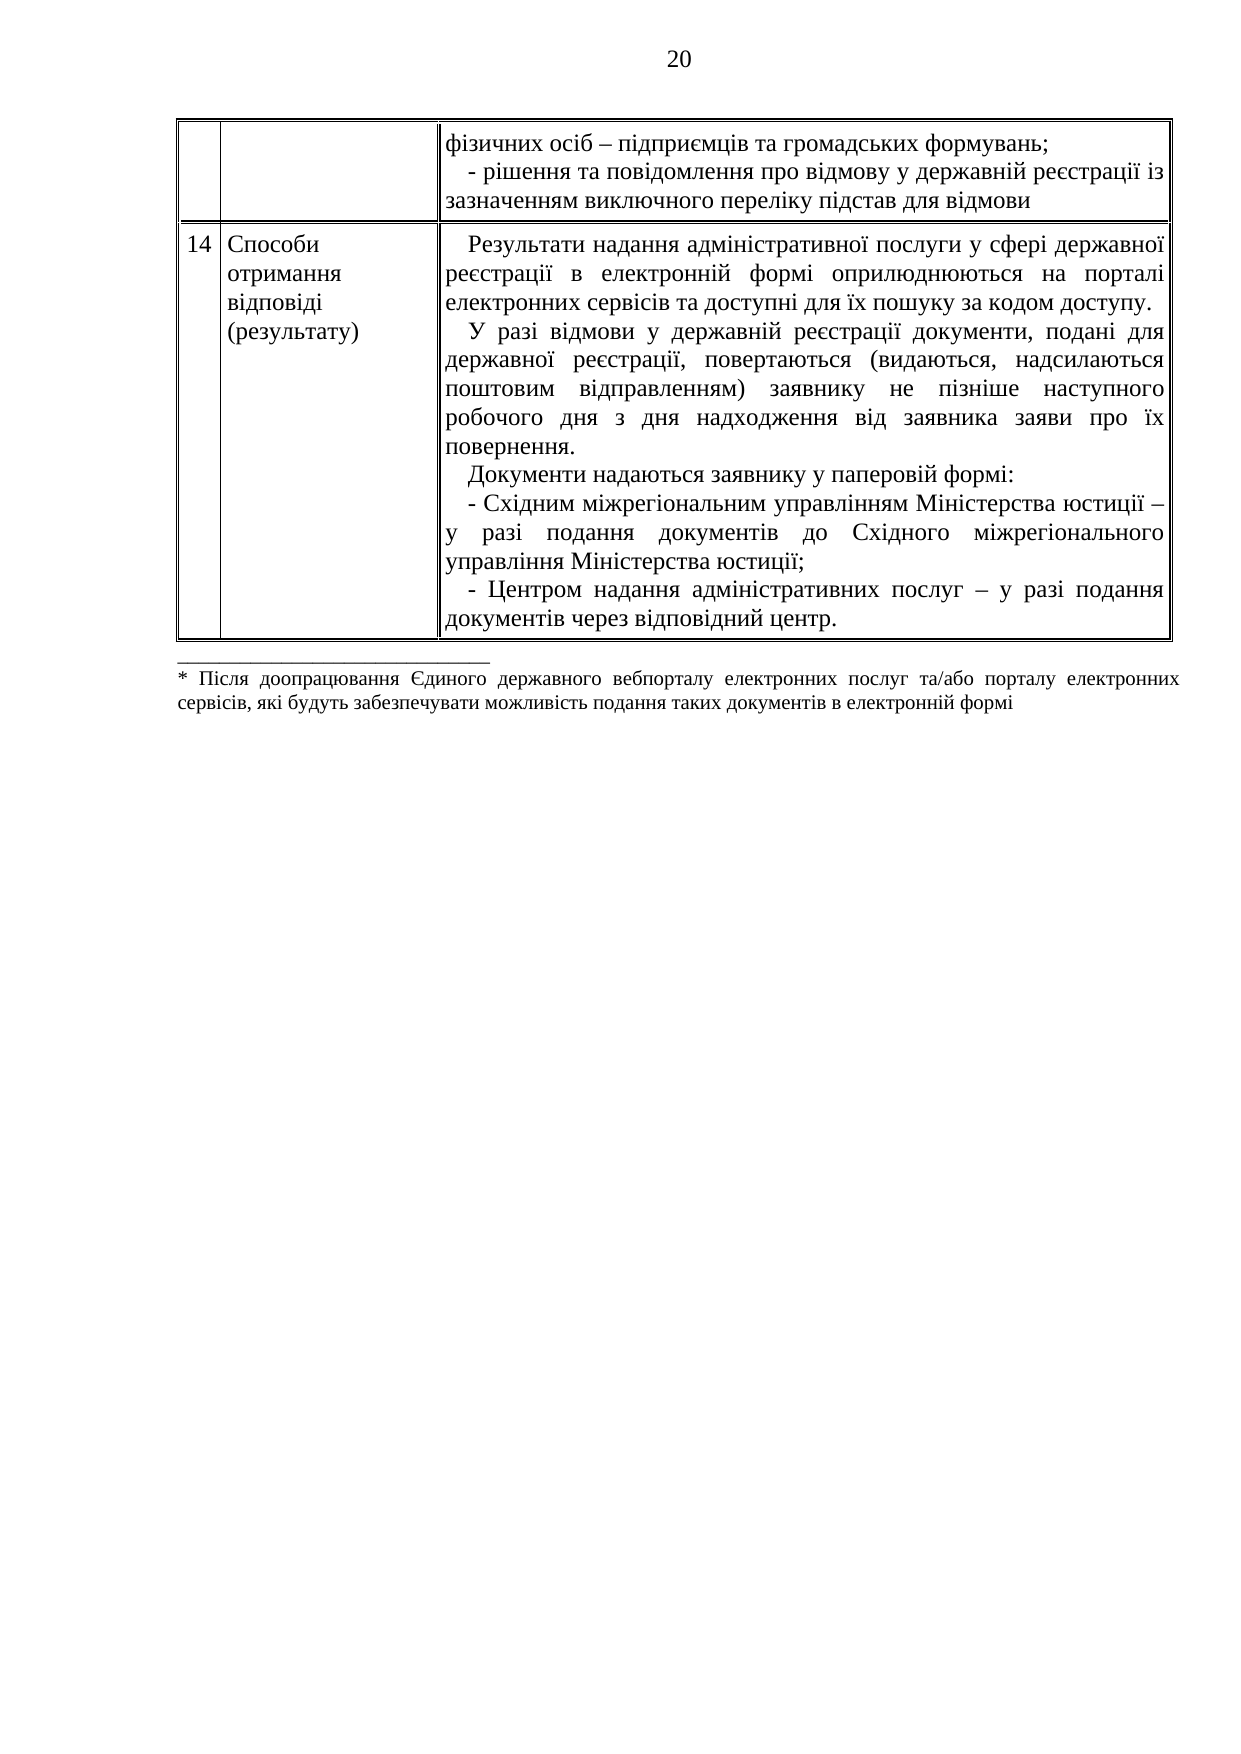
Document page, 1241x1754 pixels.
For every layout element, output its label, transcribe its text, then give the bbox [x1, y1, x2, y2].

table_cell 14 [179, 220, 220, 638]
table_cell Результати надання адміністративної послуги у сфері державної реєстрації в електронній формі оприлюднюються на порталі електронних сервісів та доступні для їх пошуку за кодом доступу. У разі відмови у державній реєстрації документи, подані для державної реєстрації, повертаються (видаються, надсилаються поштовим відправленням) заявнику не пізніше наступного робочого дня з дня надходження від заявника заяви про їх повернення. Документи надаються заявнику у паперовій формі: - Східним міжрегіональним управлінням Міністерства юстиції – у разі подання документів до Східного міжрегіонального управління Міністерства юстиції; - Центром надання адміністративних послуг – у разі подання документів через відповідний центр. [439, 220, 1170, 638]
table_cell 13 [179, 122, 220, 220]
table_cell Способи отримання відповіді (результату) [221, 220, 439, 638]
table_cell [221, 120, 439, 220]
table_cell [439, 122, 1169, 220]
text * Після доопрацювання Єдиного державного вебпорталу електронних послуг та/або порталу електронних сервісів, які будуть забезпечувати можливість подання таких документів в електронній формі [177, 666, 1181, 714]
text ______________________________ [177, 642, 1181, 666]
